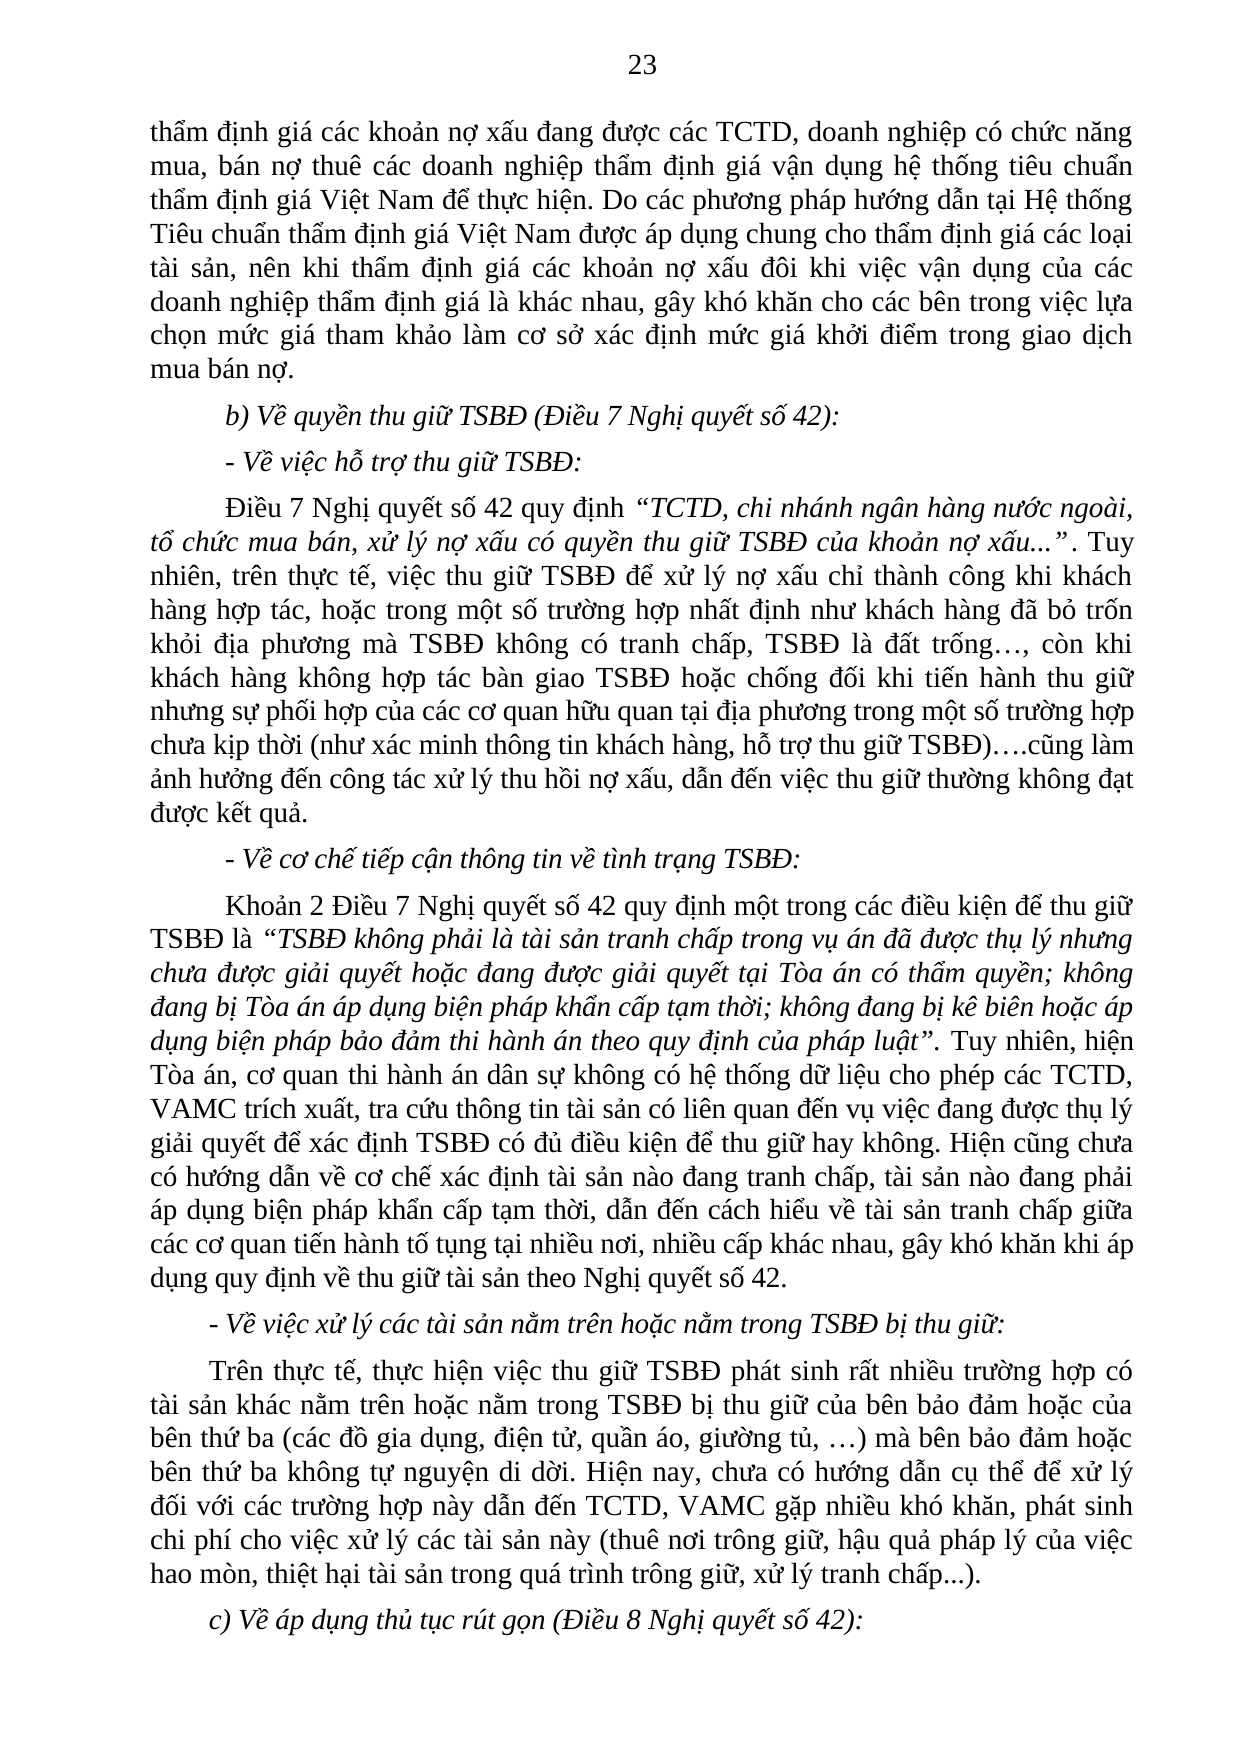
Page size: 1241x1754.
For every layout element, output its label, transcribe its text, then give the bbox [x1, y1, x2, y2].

text - Về việc xử lý các tài sản nằm trên hoặc nằm trong TSBĐ bị thu giữ: [150, 1307, 1134, 1340]
text - Về việc hỗ trợ thu giữ TSBĐ: [150, 444, 1134, 478]
text Điều 7 Nghị quyết số 42 quy định “TCTD, chi nhánh ngân hàng nước ngoài, tổ chức mua bán, xử lý nợ xấu có quyền thu giữ TSBĐ của khoản nợ xấu...”. Tuy nhiên, trên thực tế, việc thu giữ TSBĐ để xử lý nợ xấu chỉ thành công khi khách hàng hợp tác, hoặc trong một số trường hợp nhất định như khách hàng đã bỏ trốn khỏi địa phương mà TSBĐ không có tranh chấp, TSBĐ là đất trống…, còn khi khách hàng không hợp tác bàn giao TSBĐ hoặc chống đối khi tiến hành thu giữ nhưng sự phối hợp của các cơ quan hữu quan tại địa phương trong một số trường hợp chưa kịp thời (như xác minh thông tin khách hàng, hỗ trợ thu giữ TSBĐ)….cũng làm ảnh hưởng đến công tác xử lý thu hồi nợ xấu, dẫn đến việc thu giữ thường không đạt được kết quả. [150, 761, 1134, 829]
text c) Về áp dụng thủ tục rút gọn (Điều 8 Nghị quyết số 42): [150, 1602, 1134, 1636]
text Điều 7 Nghị quyết số 42 quy định “TCTD, chi nhánh ngân hàng nước ngoài, tổ chức mua bán, xử lý nợ xấu có quyền thu giữ TSBĐ của khoản nợ xấu...”. Tuy nhiên, trên thực tế, việc thu giữ TSBĐ để xử lý nợ xấu chỉ thành công khi khách hàng hợp tác, hoặc trong một số trường hợp nhất định như khách hàng đã bỏ trốn khỏi địa phương mà TSBĐ không có tranh chấp, TSBĐ là đất trống…, còn khi khách hàng không hợp tác bàn giao TSBĐ hoặc chống đối khi tiến hành thu giữ nhưng sự phối hợp của các cơ quan hữu quan tại địa phương trong một số trường hợp chưa kịp thời (như xác minh thông tin khách hàng, hỗ trợ thu giữ TSBĐ)….cũng làm ảnh hưởng đến công tác xử lý thu hồi nợ xấu, dẫn đến việc thu giữ thường không đạt được kết quả. [150, 490, 1134, 728]
text Khoản 2 Điều 7 Nghị quyết số 42 quy định một trong các điều kiện để thu giữ TSBĐ là “TSBĐ không phải là tài sản tranh chấp trong vụ án đã được thụ lý nhưng chưa được giải quyết hoặc đang được giải quyết tại Tòa án có thẩm quyền; không đang bị Tòa án áp dụng biện pháp khẩn cấp tạm thời; không đang bị kê biên hoặc áp dụng biện pháp bảo đảm thi hành án theo quy định của pháp luật”. Tuy nhiên, hiện Tòa án, cơ quan thi hành án dân sự không có hệ thống dữ liệu cho phép các TCTD, VAMC trích xuất, tra cứu thông tin tài sản có liên quan đến vụ việc đang được thụ lý giải quyết để xác định TSBĐ có đủ điều kiện để thu giữ hay không. Hiện cũng chưa có hướng dẫn về cơ chế xác định tài sản nào đang tranh chấp, tài sản nào đang phải áp dụng biện pháp khẩn cấp tạm thời, dẫn đến cách hiểu về tài sản tranh chấp giữa các cơ quan tiến hành tố tụng tại nhiều nơi, nhiều cấp khác nhau, gây khó khăn khi áp dụng quy định về thu giữ tài sản theo Nghị quyết số 42. [150, 888, 1134, 1294]
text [150, 114, 1134, 385]
text b) Về quyền thu giữ TSBĐ (Điều 7 Nghị quyết số 42): [150, 398, 1134, 431]
text Trên thực tế, thực hiện việc thu giữ TSBĐ phát sinh rất nhiều trường hợp có tài sản khác nằm trên hoặc nằm trong TSBĐ bị thu giữ của bên bảo đảm hoặc của bên thứ ba (các đồ gia dụng, điện tử, quần áo, giường tủ, …) mà bên bảo đảm hoặc bên thứ ba không tự nguyện di dời. Hiện nay, chưa có hướng dẫn cụ thể để xử lý đối với các trường hợp này dẫn đến TCTD, VAMC gặp nhiều khó khăn, phát sinh chi phí cho việc xử lý các tài sản này (thuê nơi trông giữ, hậu quả pháp lý của việc hao mòn, thiệt hại tài sản trong quá trình trông giữ, xử lý tranh chấp...). [150, 1353, 1134, 1589]
text - Về cơ chế tiếp cận thông tin về tình trạng TSBĐ: [150, 841, 1134, 875]
